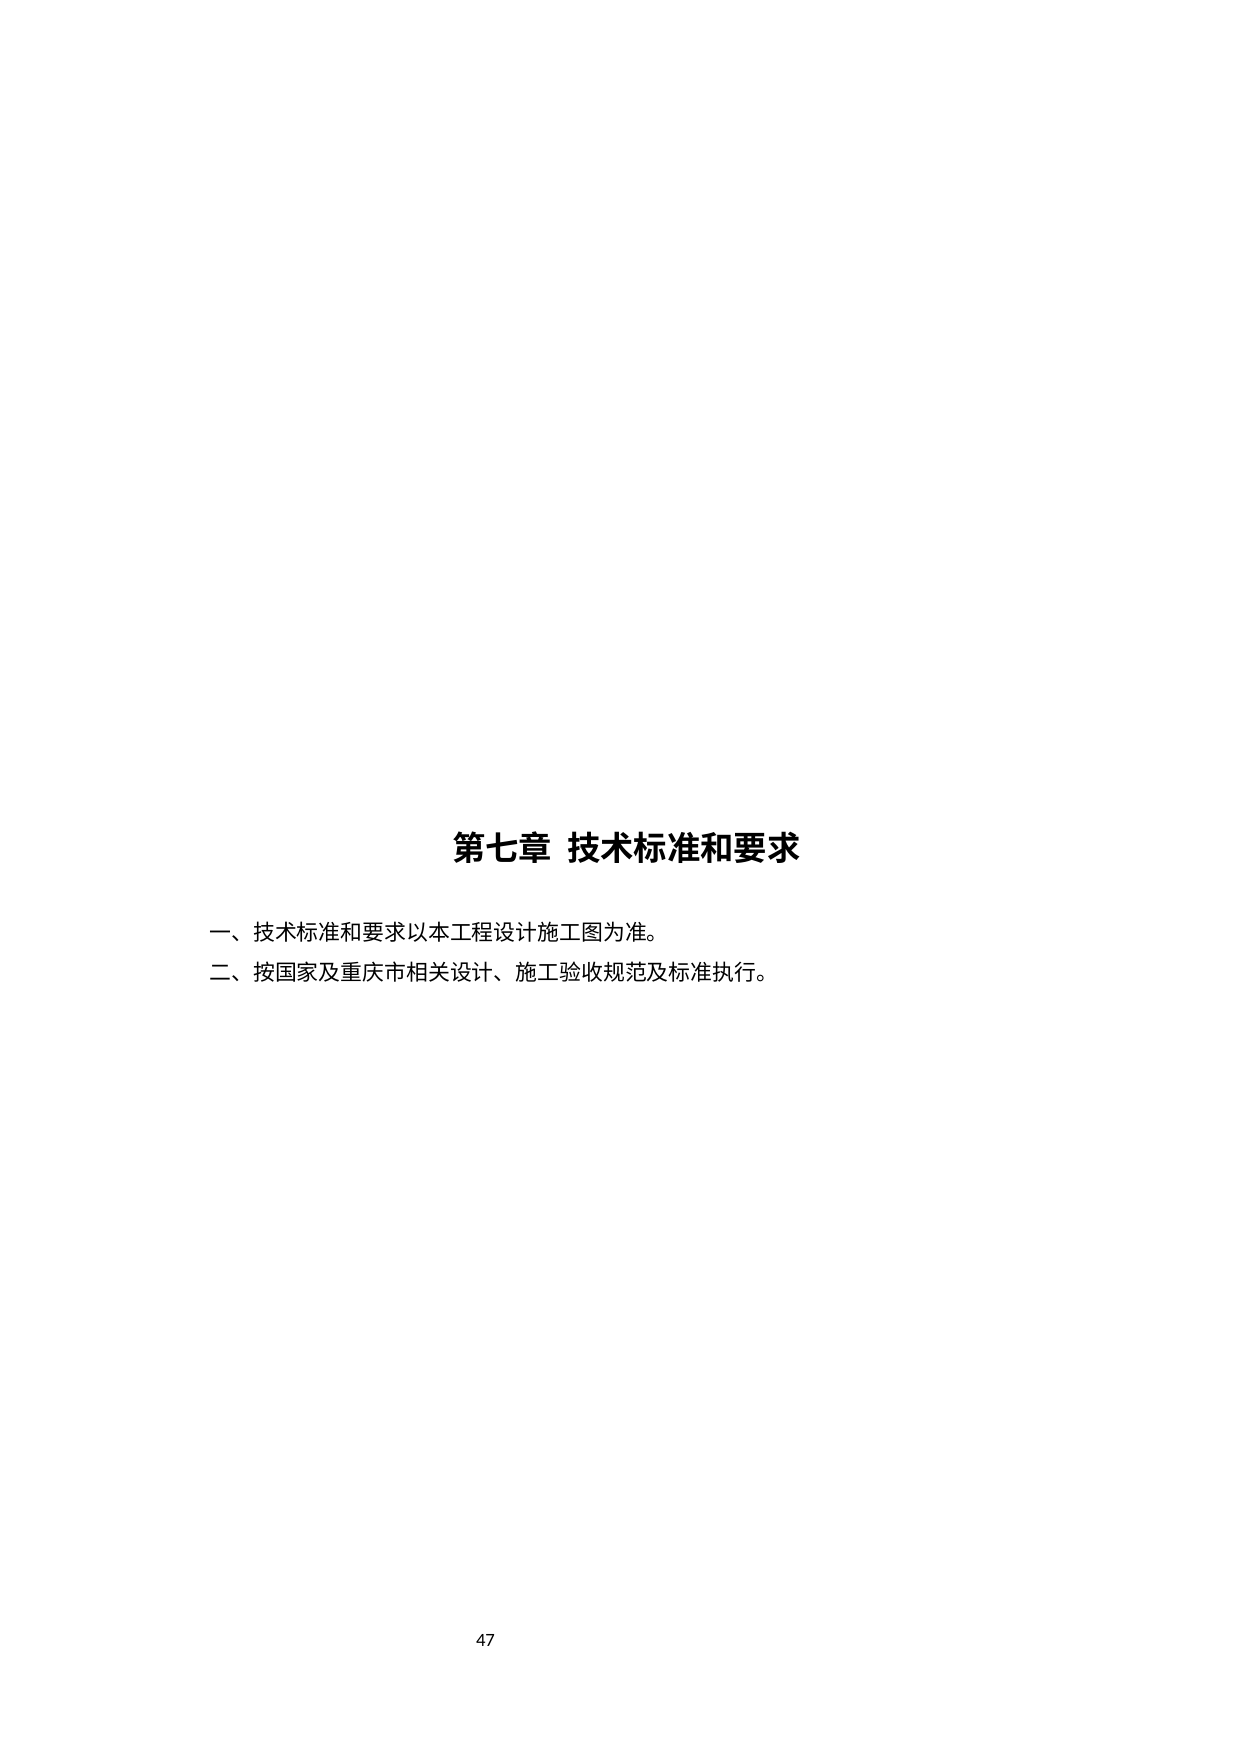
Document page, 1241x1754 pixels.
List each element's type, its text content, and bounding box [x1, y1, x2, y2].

subtitle 第七章 技术标准和要求 [165, 813, 1087, 878]
text 二、按国家及重庆市相关设计、施工验收规范及标准执行。 [165, 954, 1087, 986]
text 一、技术标准和要求以本工程设计施工图为准。 [165, 915, 1087, 947]
